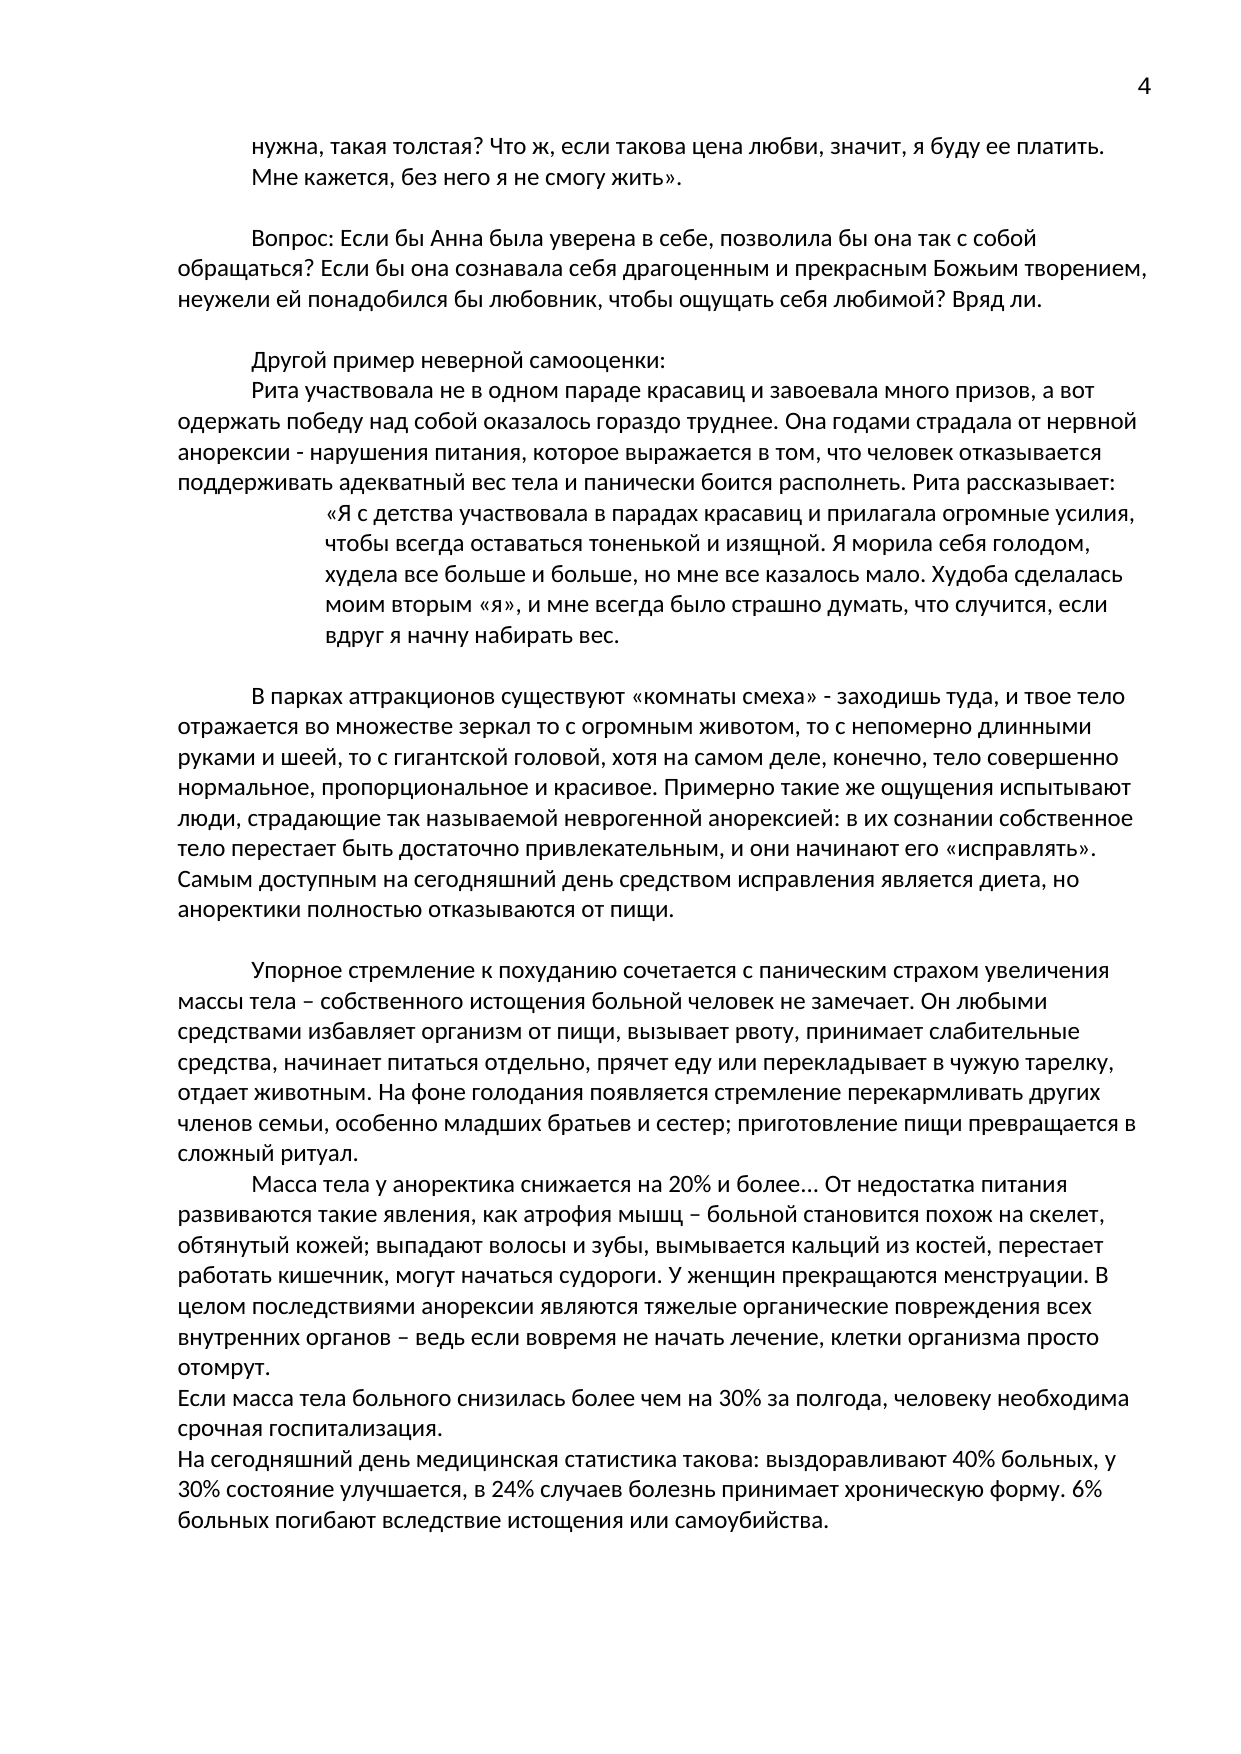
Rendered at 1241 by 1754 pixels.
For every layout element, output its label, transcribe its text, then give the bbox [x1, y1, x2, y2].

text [251, 130, 1152, 191]
text Если масса тела больного снизилась более чем на 30% за полгода, человеку необходима срочная госпитализация. [177, 1382, 1152, 1443]
text На сегодняшний день медицинская статистика такова: выздоравливают 40% больных, у 30% состояние улучшается, в 24% случаев болезнь принимает хроническую форму. 6% больных погибают вследствие истощения или самоубийства. [177, 1443, 1152, 1534]
text Упорное стремление к похуданию сочетается с паническим страхом увеличения массы тела – собственного истощения больной человек не замечает. Он любыми средствами избавляет организм от пищи, вызывает рвоту, принимает слабительные средства, начинает питаться отдельно, прячет еду или перекладывает в чужую тарелку, отдает животным. На фоне голодания появляется стремление перекармливать других членов семьи, особенно младших братьев и сестер; приготовление пищи превращается в сложный ритуал. [177, 954, 1152, 1168]
text Рита участвовала не в одном параде красавиц и завоевала много призов, а вот одержать победу над собой оказалось гораздо труднее. Она годами страдала от нервной анорексии - нарушения питания, которое выражается в том, что человек отказывается поддерживать адекватный вес тела и панически боится располнеть. Рита рассказывает: [177, 374, 1152, 497]
text Вопрос: Если бы Анна была уверена в себе, позволила бы она так с собой обращаться? Если бы она сознавала себя драгоценным и прекрасным Божьим творением, неужели ей понадобился бы любовник, чтобы ощущать себя любимой? Вряд ли. [177, 222, 1152, 313]
text Другой пример неверной самооценки: [177, 344, 1152, 374]
text Масса тела у аноректика снижается на 20% и более... От недостатка питания развиваются такие явления, как атрофия мышц – больной становится похож на скелет, обтянутый кожей; выпадают волосы и зубы, вымывается кальций из костей, перестает работать кишечник, могут начаться судороги. У женщин прекращаются менструации. В целом последствиями анорексии являются тяжелые органические повреждения всех внутренних органов – ведь если вовремя не начать лечение, клетки организма просто отомрут. [177, 1168, 1152, 1382]
text «Я с детства участвовала в парадах красавиц и прилагала огромные усилия, чтобы всегда оставаться тоненькой и изящной. Я морила себя голодом, худела все больше и больше, но мне все казалось мало. Худоба сделалась моим вторым «я», и мне всегда было страшно думать, что случится, если вдруг я начну набирать вес. [325, 497, 1152, 649]
text В парках аттракционов существуют «комнаты смеха» - заходишь туда, и твое тело отражается во множестве зеркал то с огромным животом, то с непомерно длинными руками и шеей, то с гигантской головой, хотя на самом деле, конечно, тело совершенно нормальное, пропорциональное и красивое. Примерно такие же ощущения испытывают люди, страдающие так называемой неврогенной анорексией: в их сознании собственное тело перестает быть достаточно привлекательным, и они начинают его «исправлять». Самым доступным на сегодняшний день средством исправления является диета, но аноректики полностью отказываются от пищи. [177, 680, 1152, 924]
